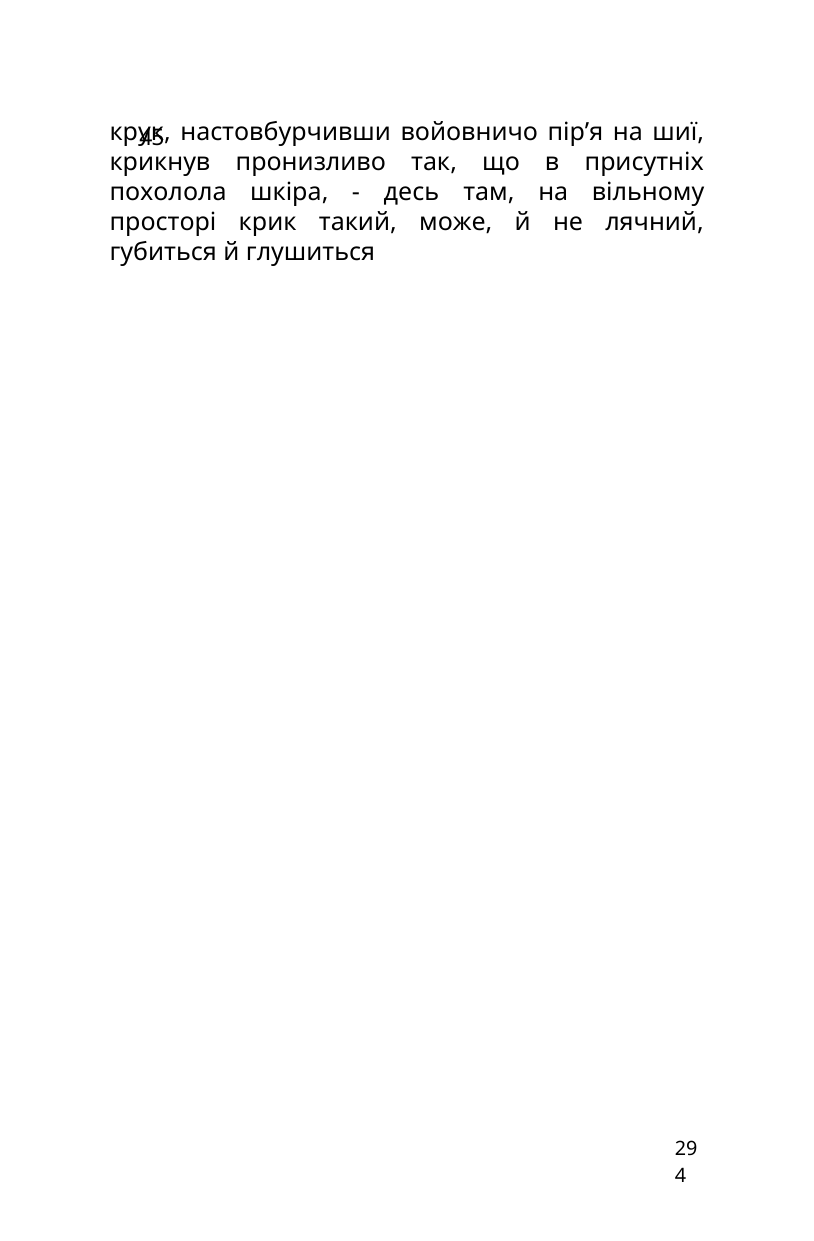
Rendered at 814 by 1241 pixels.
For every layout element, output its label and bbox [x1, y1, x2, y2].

text [109, 116, 704, 266]
